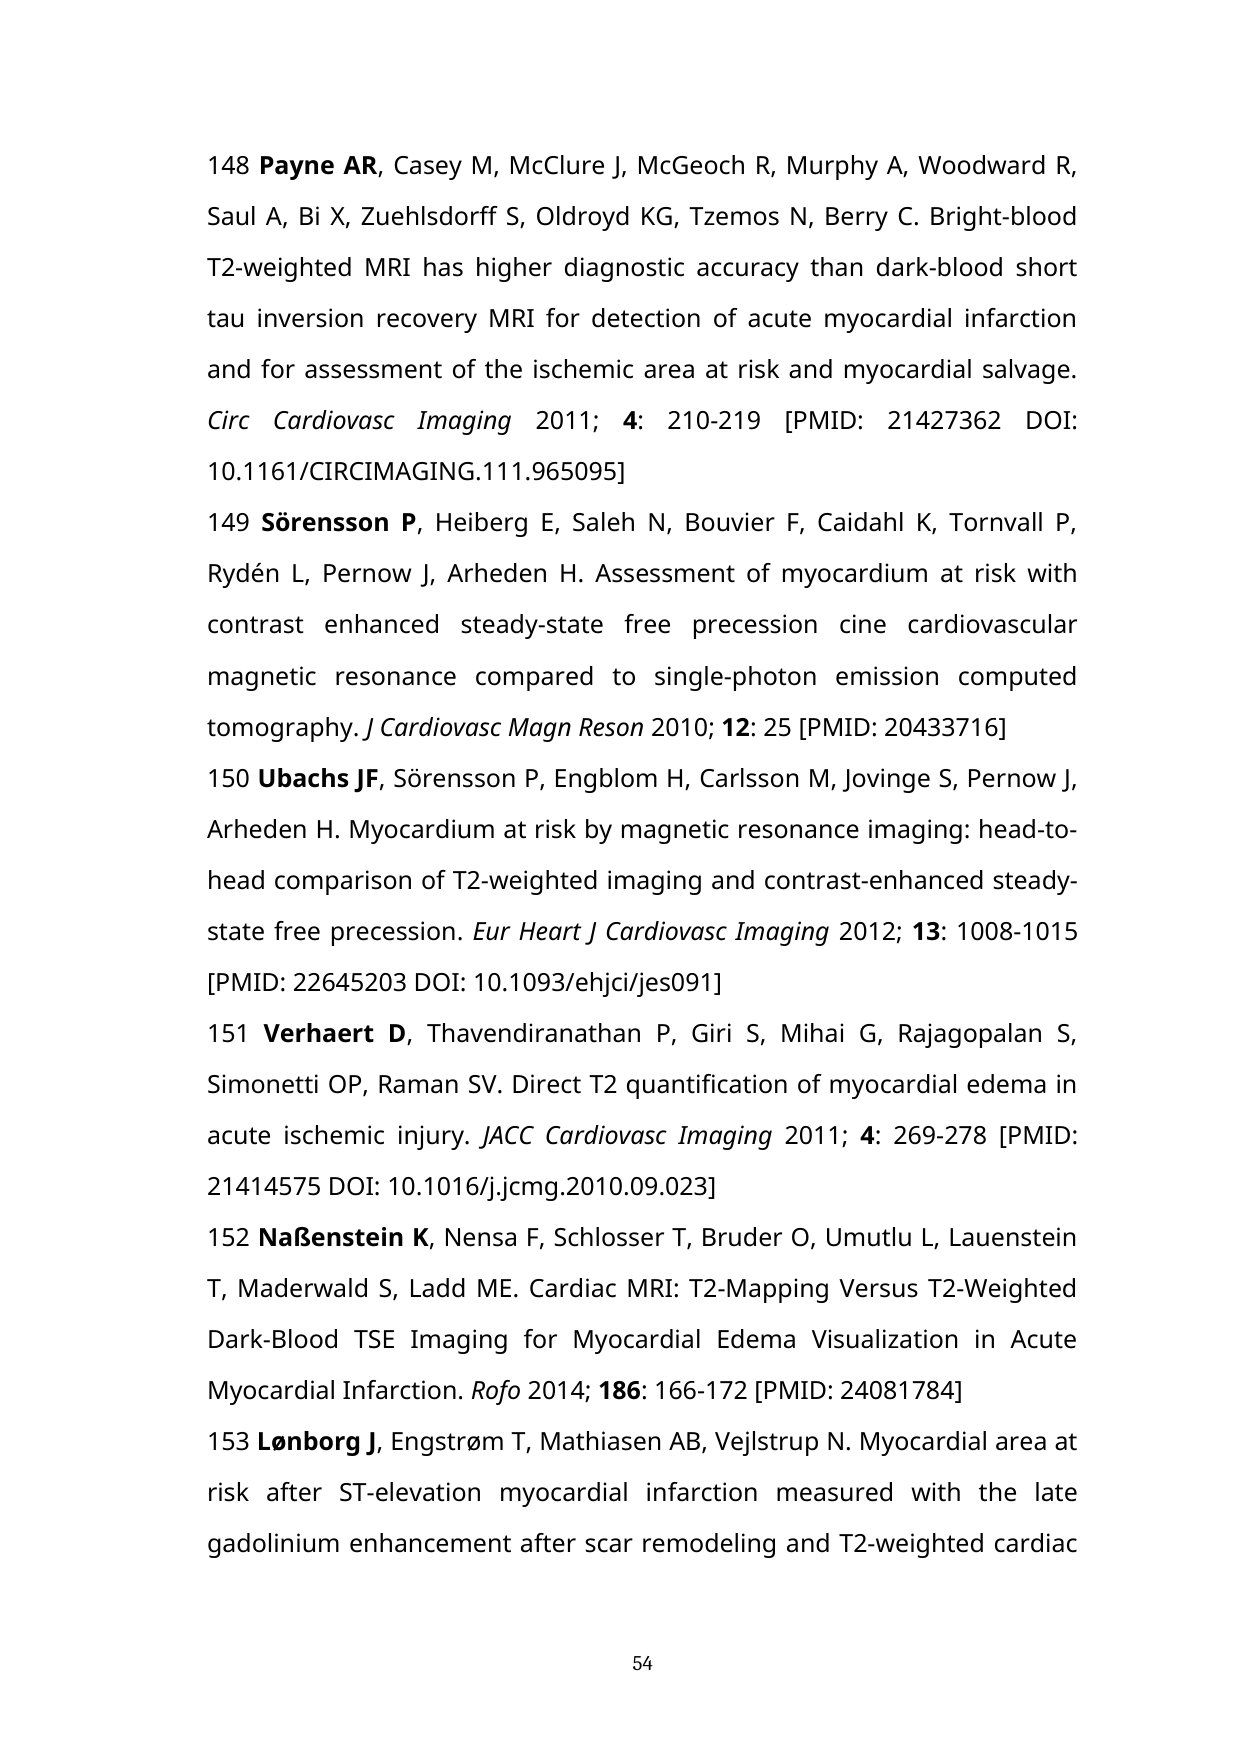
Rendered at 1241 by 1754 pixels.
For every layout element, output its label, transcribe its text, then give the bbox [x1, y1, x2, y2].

text 152 Naßenstein K, Nensa F, Schlosser T, Bruder O, Umutlu L, Lauenstein T, Maderwald S, Ladd ME. Cardiac MRI: T2-Mapping Versus T2-Weighted Dark-Blood TSE Imaging for Myocardial Edema Visualization in Acute Myocardial Infarction. Rofo 2014; 186: 166-172 [PMID: 24081784] [207, 1219, 1078, 1407]
text 150 Ubachs JF, Sörensson P, Engblom H, Carlsson M, Jovinge S, Pernow J, Arheden H. Myocardium at risk by magnetic resonance imaging: head-to-head comparison of T2-weighted imaging and contrast-enhanced steady-state free precession. Eur Heart J Cardiovasc Imaging 2012; 13: 1008-1015 [PMID: 22645203 DOI: 10.1093/ehjci/jes091] [207, 760, 1078, 998]
text 149 Sörensson P, Heiberg E, Saleh N, Bouvier F, Caidahl K, Tornvall P, Rydén L, Pernow J, Arheden H. Assessment of myocardium at risk with contrast enhanced steady-state free precession cine cardiovascular magnetic resonance compared to single-photon emission computed tomography. J Cardiovasc Magn Reson 2010; 12: 25 [PMID: 20433716] [207, 505, 1078, 743]
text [207, 1424, 1078, 1560]
text 148 Payne AR, Casey M, McClure J, McGeoch R, Murphy A, Woodward R, Saul A, Bi X, Zuehlsdorff S, Oldroyd KG, Tzemos N, Berry C. Bright-blood T2-weighted MRI has higher diagnostic accuracy than dark-blood short tau inversion recovery MRI for detection of acute myocardial infarction and for assessment of the ischemic area at risk and myocardial salvage. Circ Cardiovasc Imaging 2011; 4: 210-219 [PMID: 21427362 DOI: 10.1161/CIRCIMAGING.111.965095] [207, 148, 1078, 488]
text 151 Verhaert D, Thavendiranathan P, Giri S, Mihai G, Rajagopalan S, Simonetti OP, Raman SV. Direct T2 quantification of myocardial edema in acute ischemic injury. JACC Cardiovasc Imaging 2011; 4: 269-278 [PMID: 21414575 DOI: 10.1016/j.jcmg.2010.09.023] [207, 1015, 1078, 1203]
